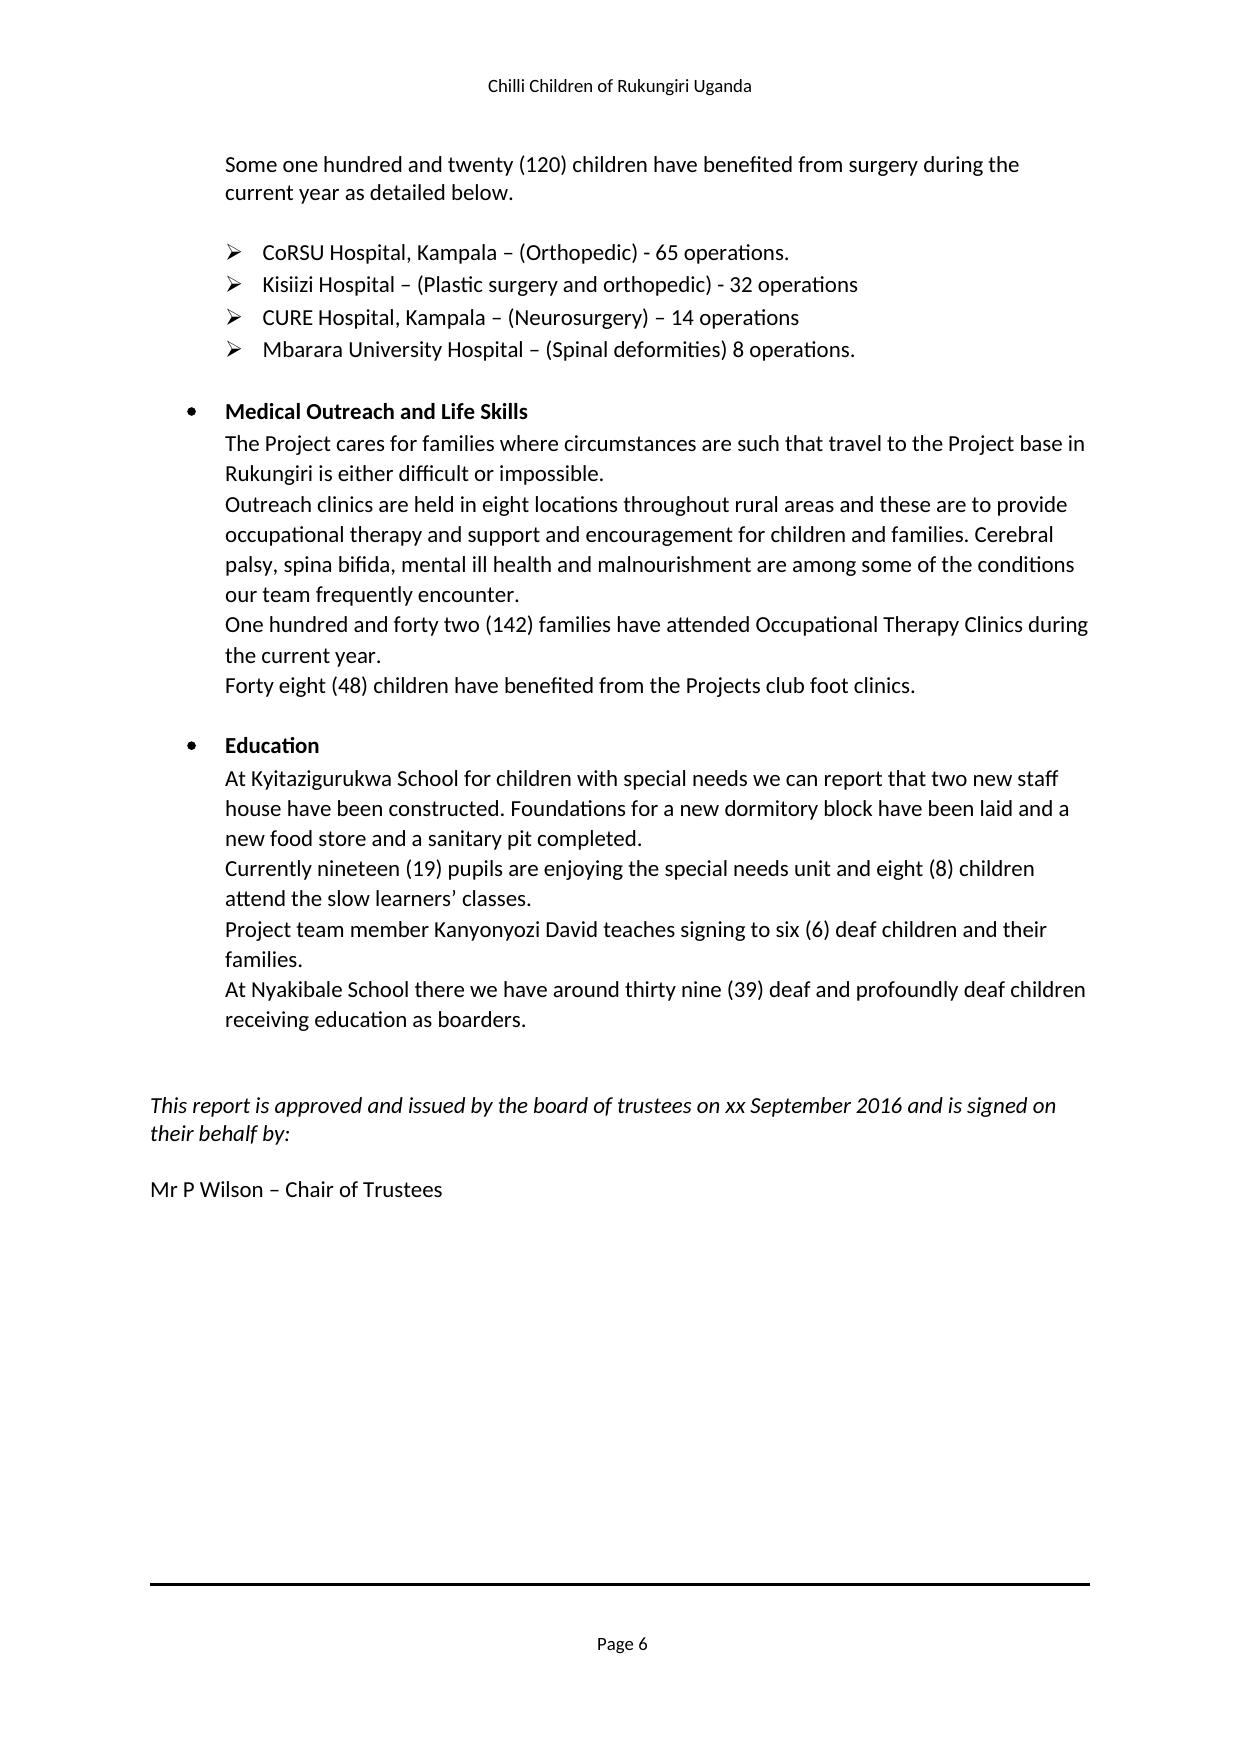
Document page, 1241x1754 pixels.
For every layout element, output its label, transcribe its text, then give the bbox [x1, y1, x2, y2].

text Outreach clinics are held in eight locations throughout rural areas and these are to provide occupational therapy and support and encouragement for children and families. Cerebral palsy, spina bifida, mental ill health and malnourishment are among some of the conditions our team frequently encounter. [150, 490, 1090, 608]
text The Project cares for families where circumstances are such that travel to the Project base in Rukungiri is either difficult or impossible. [150, 429, 1090, 488]
text This report is approved and issued by the board of trustees on xx September 2016 and is signed on their behalf by: [150, 1092, 1090, 1148]
text Some one hundred and twenty (120) children have benefited from surgery during the current year as detailed below. [150, 150, 1090, 206]
text Currently nineteen (19) pupils are enjoying the special needs unit and eight (8) children attend the slow learners’ classes. [150, 854, 1090, 912]
text Mr P Wilson – Chair of Trustees [150, 1176, 1090, 1204]
list CoRSU Hospital, Kampala – (Orthopedic) - 65 operations. [225, 238, 1090, 266]
text Forty eight (48) children have benefited from the Projects club foot clinics. [150, 671, 1090, 699]
list Education [187, 731, 1090, 759]
text One hundred and forty two (142) families have attended Occupational Therapy Clinics during the current year. [150, 611, 1090, 669]
text At Kyitazigurukwa School for children with special needs we can report that two new staff house have been constructed. Foundations for a new dormitory block have been laid and a new food store and a sanitary pit completed. [150, 764, 1090, 852]
list Kisiizi Hospital – (Plastic surgery and orthopedic) - 32 operations [225, 270, 1090, 298]
list CURE Hospital, Kampala – (Neurosurgery) – 14 operations [225, 303, 1090, 331]
text At Nyakibale School there we have around thirty nine (39) deaf and profoundly deaf children receiving education as boarders. [150, 975, 1090, 1033]
list Mbarara University Hospital – (Spinal deformities) 8 operations. [225, 335, 1090, 363]
list Medical Outreach and Life Skills [187, 397, 1090, 425]
text Project team member Kanyonyozi David teaches signing to six (6) deaf children and their families. [150, 915, 1090, 973]
